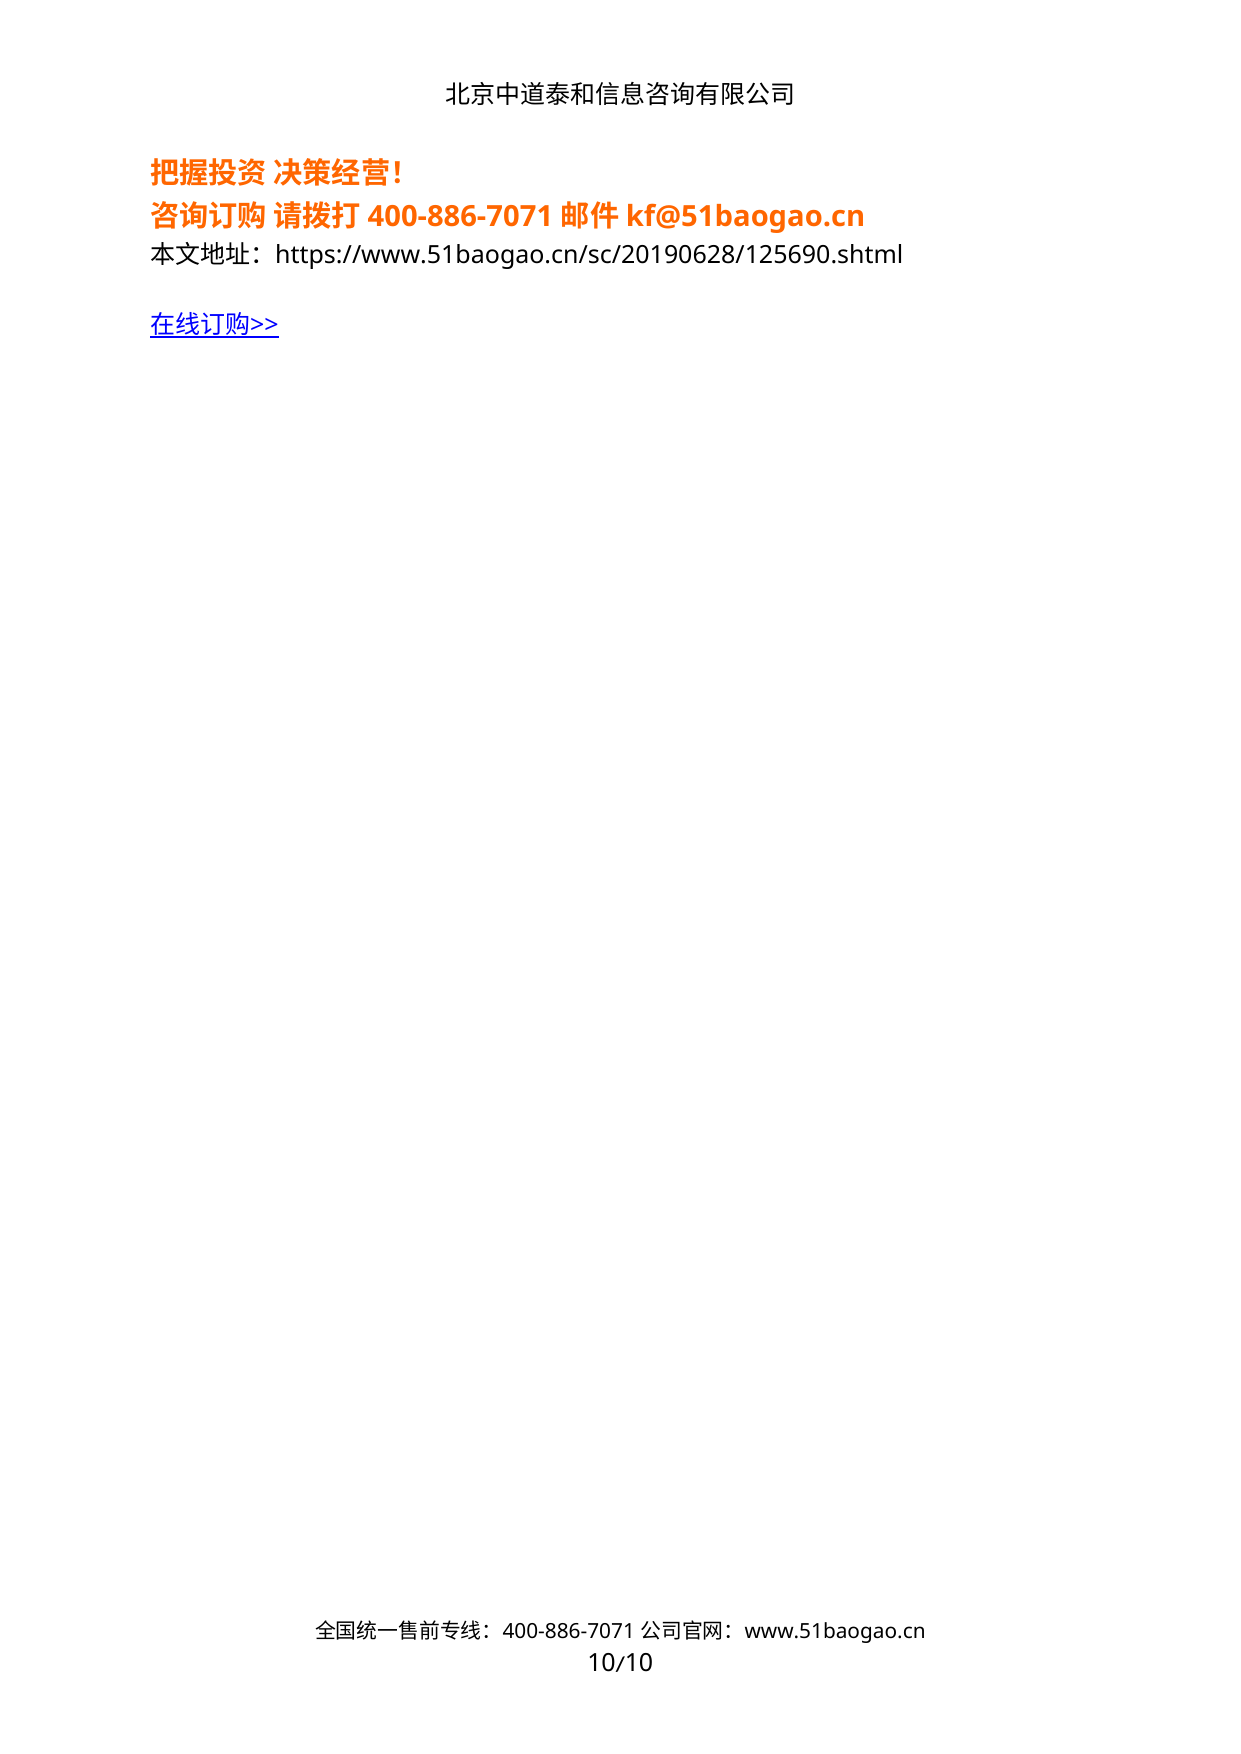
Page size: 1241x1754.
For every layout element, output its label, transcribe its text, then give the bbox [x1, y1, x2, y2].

text 在线订购>> [150, 271, 1090, 341]
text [150, 150, 1090, 271]
